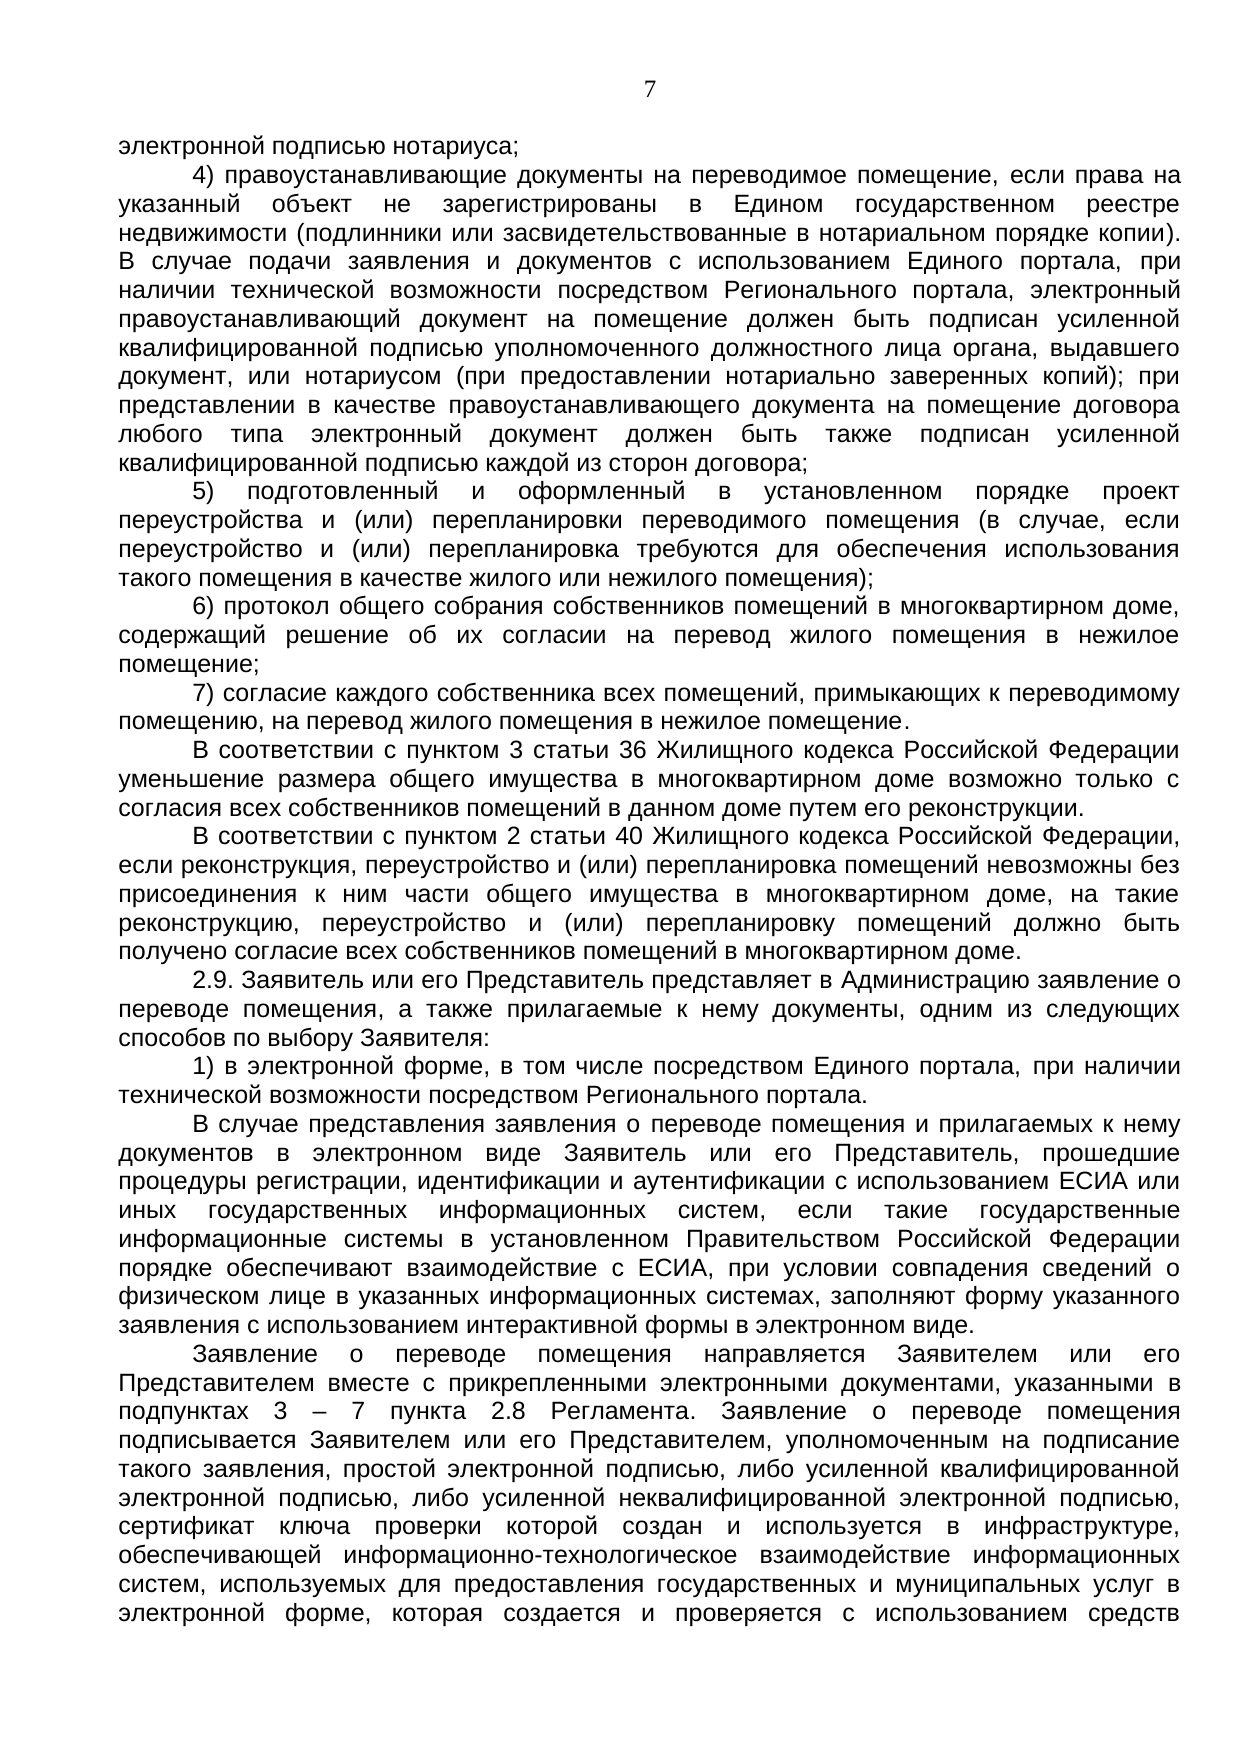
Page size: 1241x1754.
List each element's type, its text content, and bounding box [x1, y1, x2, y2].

text 2.9. Заявитель или его Представитель представляет в Администрацию заявление о переводе помещения, а также прилагаемые к нему документы, одним из следующих способов по выбору Заявителя: [118, 965, 1181, 1051]
text 1) в электронной форме, в том числе посредством Единого портала, при наличии технической возможности посредством Регионального портала. [118, 1051, 1181, 1109]
text В соответствии с пунктом 2 статьи 40 Жилищного кодекса Российской Федерации, если реконструкция, переустройство и (или) перепланировка помещений невозможны без присоединения к ним части общего имущества в многоквартирном доме, на такие реконструкцию, переустройство и (или) перепланировку помещений должно быть получено согласие всех собственников помещений в многоквартирном доме. [118, 821, 1181, 965]
text 5) подготовленный и оформленный в установленном порядке проект переустройства и (или) перепланировки переводимого помещения (в случае, если переустройство и (или) перепланировка требуются для обеспечения использования такого помещения в качестве жилого или нежилого помещения); [118, 476, 1181, 591]
text 7) согласие каждого собственника всех помещений, примыкающих к переводимому помещению, на перевод жилого помещения в нежилое помещение. [118, 678, 1181, 735]
text 4) правоустанавливающие документы на переводимое помещение, если права на указанный объект не зарегистрированы в Едином государственном реестре недвижимости (подлинники или засвидетельствованные в нотариальном порядке копии). В случае подачи заявления и документов с использованием Единого портала, при наличии технической возможности посредством Регионального портала, электронный правоустанавливающий документ на помещение должен быть подписан усиленной квалифицированной подписью уполномоченного должностного лица органа, выдавшего документ, или нотариусом (при предоставлении нотариально заверенных копий); при представлении в качестве правоустанавливающего документа на помещение договора любого типа электронный документ должен быть также подписан усиленной квалифицированной подписью каждой из сторон договора; [118, 160, 1181, 476]
text 6) протокол общего собрания собственников помещений в многоквартирном доме, содержащий решение об их согласии на перевод жилого помещения в нежилое помещение; [118, 591, 1181, 678]
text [118, 131, 1181, 160]
text В случае представления заявления о переводе помещения и прилагаемых к нему документов в электронном виде Заявитель или его Представитель, прошедшие процедуры регистрации, идентификации и аутентификации с использованием ЕСИА или иных государственных информационных систем, если такие государственные информационные системы в установленном Правительством Российской Федерации порядке обеспечивают взаимодействие с ЕСИА, при условии совпадения сведений о физическом лице в указанных информационных системах, заполняют форму указанного заявления с использованием интерактивной формы в электронном виде. [118, 1109, 1181, 1339]
text В соответствии с пунктом 3 статьи 36 Жилищного кодекса Российской Федерации уменьшение размера общего имущества в многоквартирном доме возможно только с согласия всех собственников помещений в данном доме путем его реконструкции. [118, 735, 1181, 821]
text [118, 1339, 1181, 1626]
